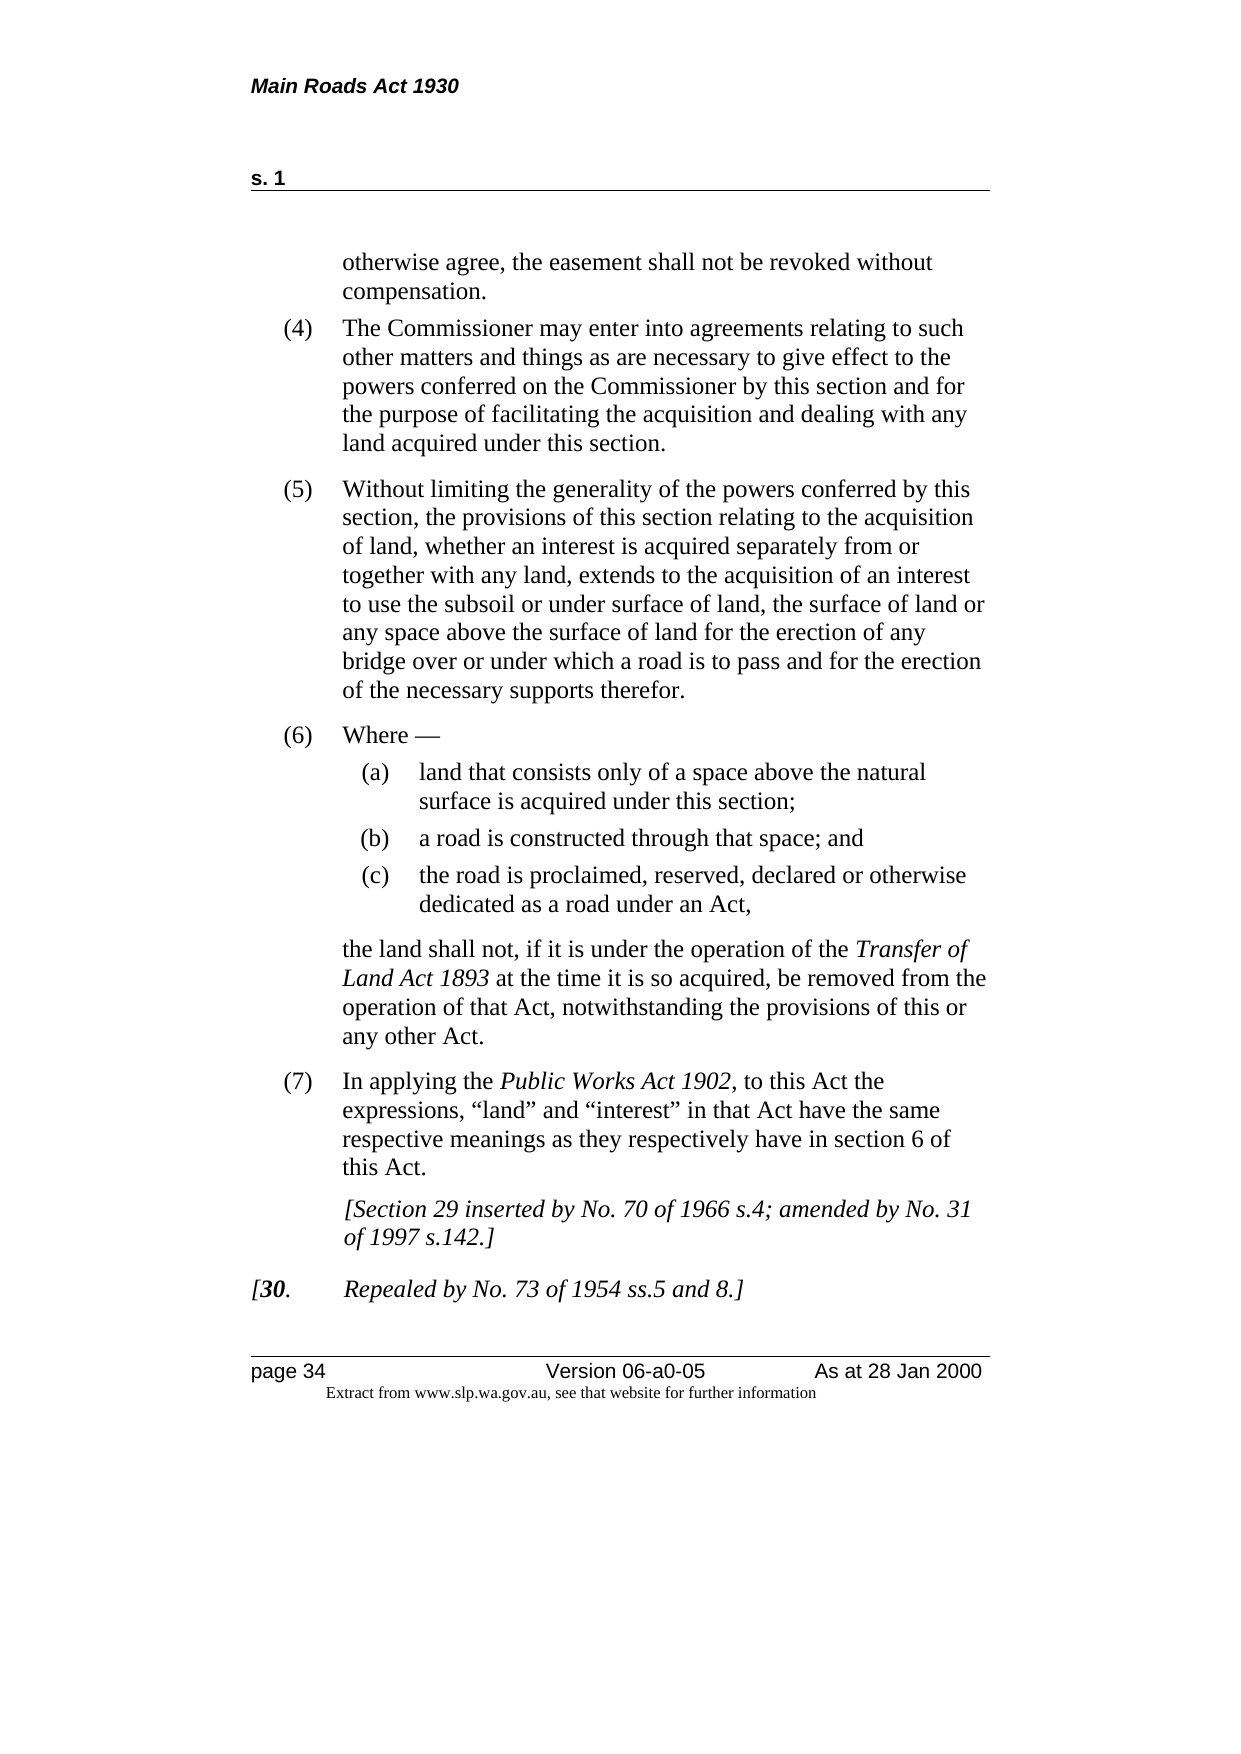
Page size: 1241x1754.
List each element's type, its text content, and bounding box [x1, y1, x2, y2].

text (7) In applying the Public Works Act 1902, to this Act the expressions, “land” and “interest” in that Act have the same respective meanings as they respectively have in section 6 of this Act. [251, 1066, 990, 1181]
text (5) Without limiting the generality of the powers conferred by this section, the provisions of this section relating to the acquisition of land, whether an interest is acquired separately from or together with any land, extends to the acquisition of an interest to use the subsoil or under surface of land, the surface of land or any space above the surface of land for the erection of any bridge over or under which a road is to pass and for the erection of the necessary supports therefor. [251, 474, 990, 704]
text (b) a road is constructed through that space; and [251, 823, 990, 852]
text [30. Repealed by No. 73 of 1954 ss.5 and 8.] [251, 1274, 990, 1303]
text [Section 29 inserted by No. 70 of 1966 s.4; amended by No. 31 of 1997 s.142.] [251, 1194, 990, 1251]
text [251, 247, 990, 305]
text (6) Where — [251, 720, 990, 749]
text (4) The Commissioner may enter into agreements relating to such other matters and things as are necessary to give effect to the powers conferred on the Commissioner by this section and for the purpose of facilitating the acquisition and dealing with any land acquired under this section. [251, 313, 990, 457]
text (c) the road is proclaimed, reserved, declared or otherwise dedicated as a road under an Act, [251, 860, 990, 918]
text (a) land that consists only of a space above the natural surface is acquired under this section; [251, 757, 990, 815]
text the land shall not, if it is under the operation of the Transfer of Land Act 1893 at the time it is so acquired, be removed from the operation of that Act, notwithstanding the provisions of this or any other Act. [251, 934, 990, 1049]
